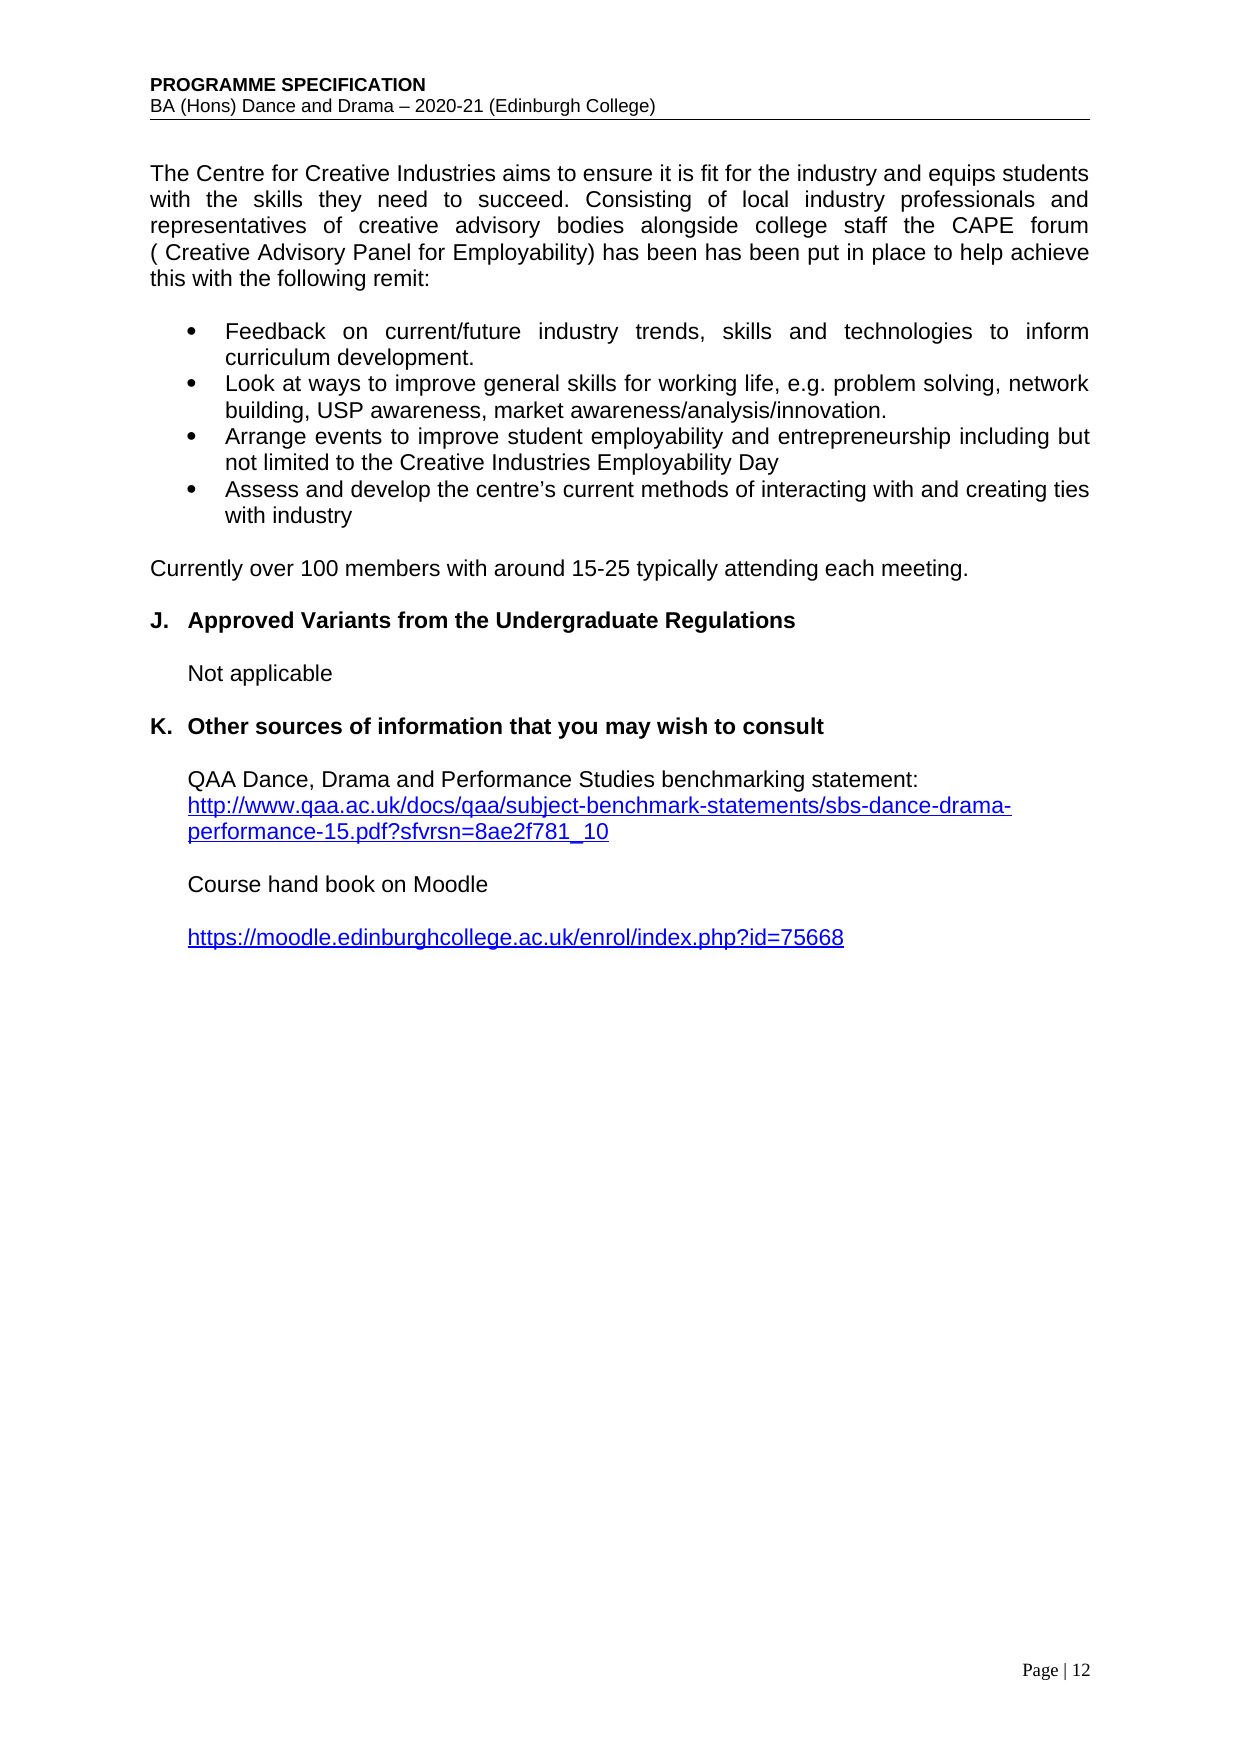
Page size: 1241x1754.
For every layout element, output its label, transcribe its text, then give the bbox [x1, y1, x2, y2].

text The Centre for Creative Industries aims to ensure it is fit for the industry and equips students with the skills they need to succeed. Consisting of local industry professionals and representatives of creative advisory bodies alongside college staff the CAPE forum ( Creative Advisory Panel for Employability) has been has been put in place to help achieve this with the following remit: [150, 159, 1090, 291]
text https://moodle.edinburghcollege.ac.uk/enrol/index.php?id=75668 [150, 924, 1090, 950]
text QAA Dance, Drama and Performance Studies benchmarking statement: [187, 766, 1090, 792]
text Not applicable [187, 660, 1090, 687]
list Feedback on current/future industry trends, skills and technologies to inform curriculum development. [187, 318, 1090, 370]
text http://www.qaa.ac.uk/docs/qaa/subject-benchmark-statements/sbs-dance-drama-performance-15.pdf?sfvrsn=8ae2f781_10 [187, 792, 1090, 845]
list Other sources of information that you may wish to consult [150, 713, 1090, 739]
text Currently over 100 members with around 15-25 typically attending each meeting. [150, 555, 1090, 581]
list Approved Variants from the Undergraduate Regulations [150, 607, 1090, 634]
list Arrange events to improve student employability and entrepreneurship including but not limited to the Creative Industries Employability Day [187, 423, 1090, 476]
text Course hand book on Moodle [187, 871, 1090, 897]
list Assess and develop the centre’s current methods of interacting with and creating ties with industry [187, 476, 1090, 528]
list Look at ways to improve general skills for working life, e.g. problem solving, network building, USP awareness, market awareness/analysis/innovation. [187, 370, 1090, 423]
